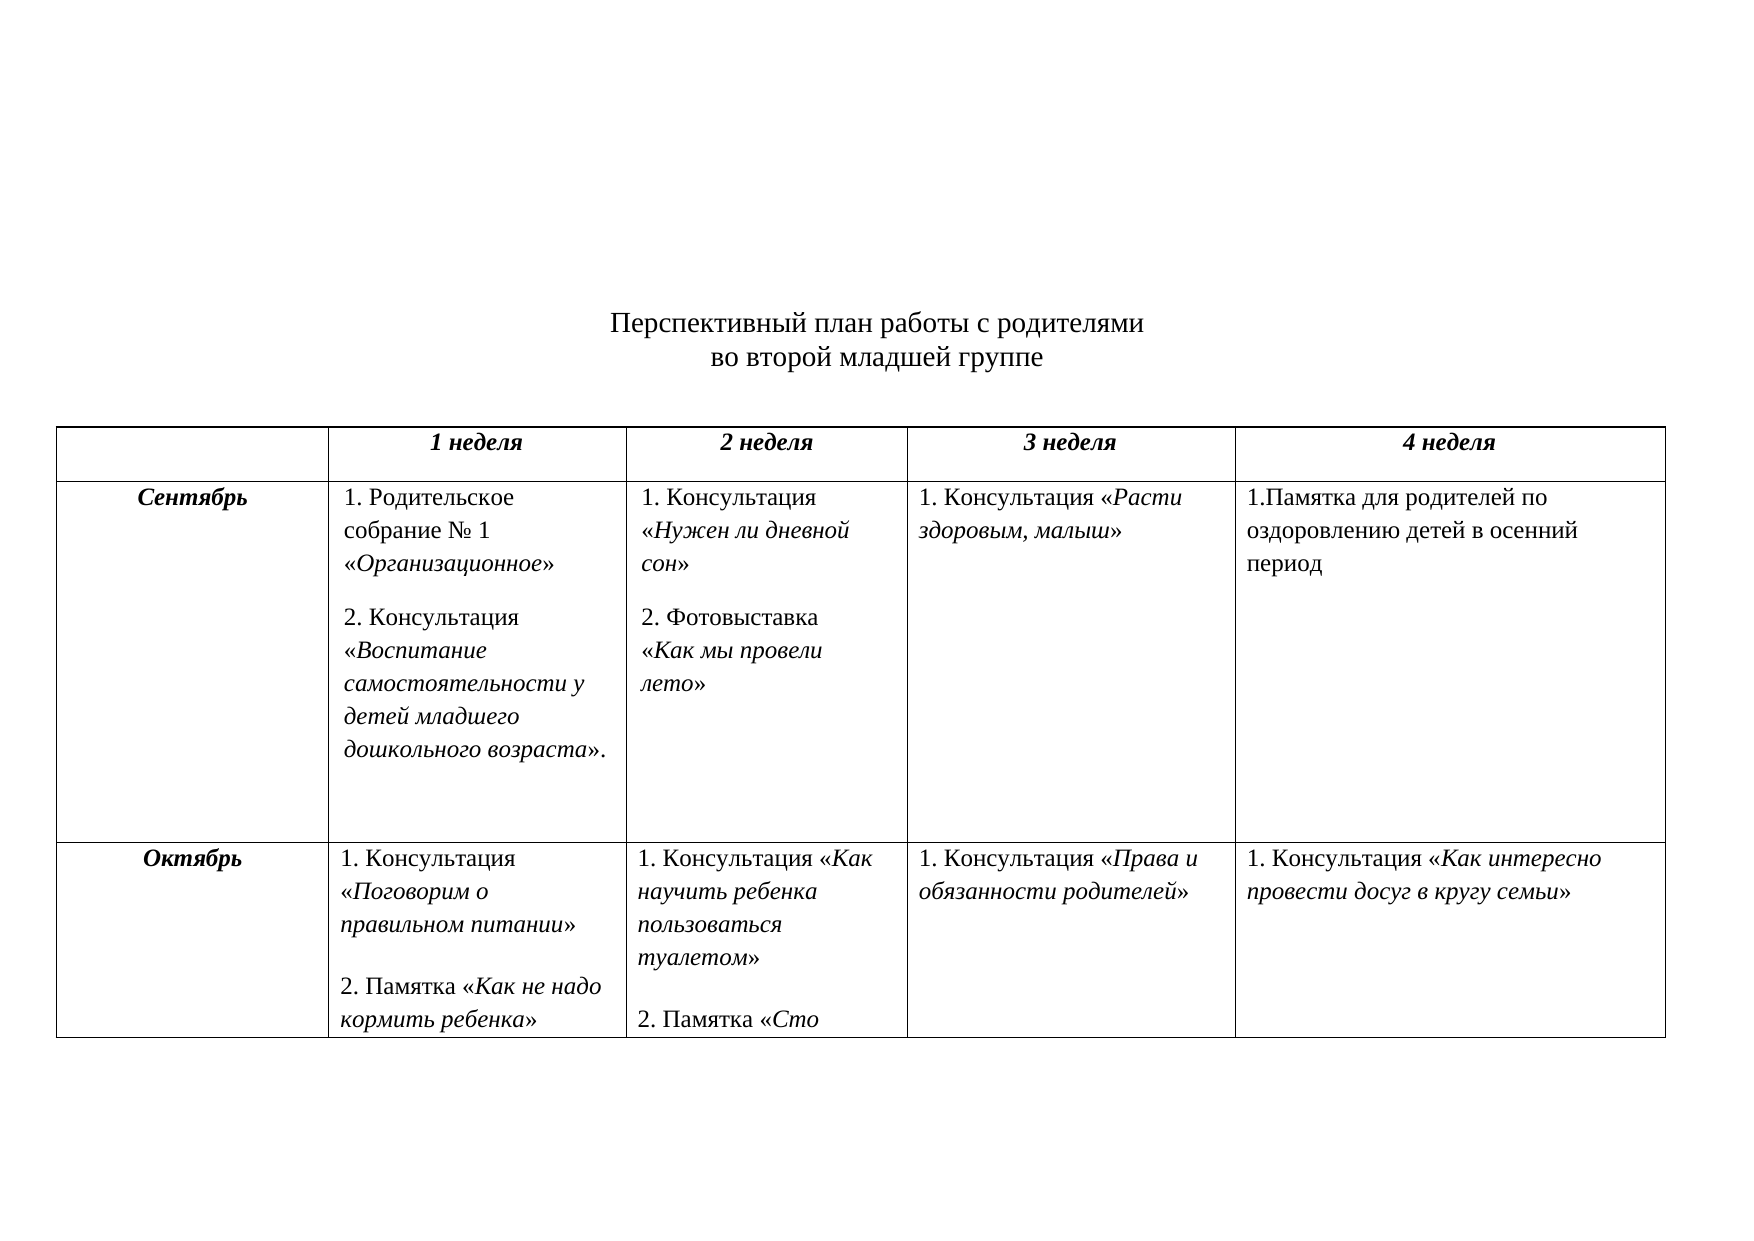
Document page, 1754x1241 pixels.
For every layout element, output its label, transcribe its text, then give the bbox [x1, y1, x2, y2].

table_header [57, 428, 328, 481]
text во второй младшей группе [118, 339, 1636, 373]
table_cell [627, 843, 907, 1037]
table_cell 1.Памятка для родителей по оздоровлению детей в осенний период [1236, 482, 1665, 842]
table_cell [1236, 843, 1665, 1037]
table_cell 1. Консультация «Нужен ли дневной сон» 2. Фотовыставка «Как мы провели лето» [627, 482, 907, 842]
table_cell Октябрь [57, 843, 328, 1037]
table_header 2 неделя [627, 428, 907, 481]
table_cell Сентябрь [57, 482, 328, 842]
table_header 1 неделя [329, 428, 626, 481]
text Перспективный план работы с родителями [118, 306, 1636, 339]
table_header 4 неделя [1236, 428, 1665, 481]
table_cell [908, 843, 1235, 1037]
table_cell 1. Консультация «Расти здоровым, малыш» [908, 482, 1235, 842]
table_header 3 неделя [908, 428, 1235, 481]
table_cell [329, 843, 626, 1037]
table_cell 1. Родительское собрание № 1 «Организационное» 2. Консультация «Воспитание самостоятельности у детей младшего дошкольного возраста». [329, 482, 626, 842]
